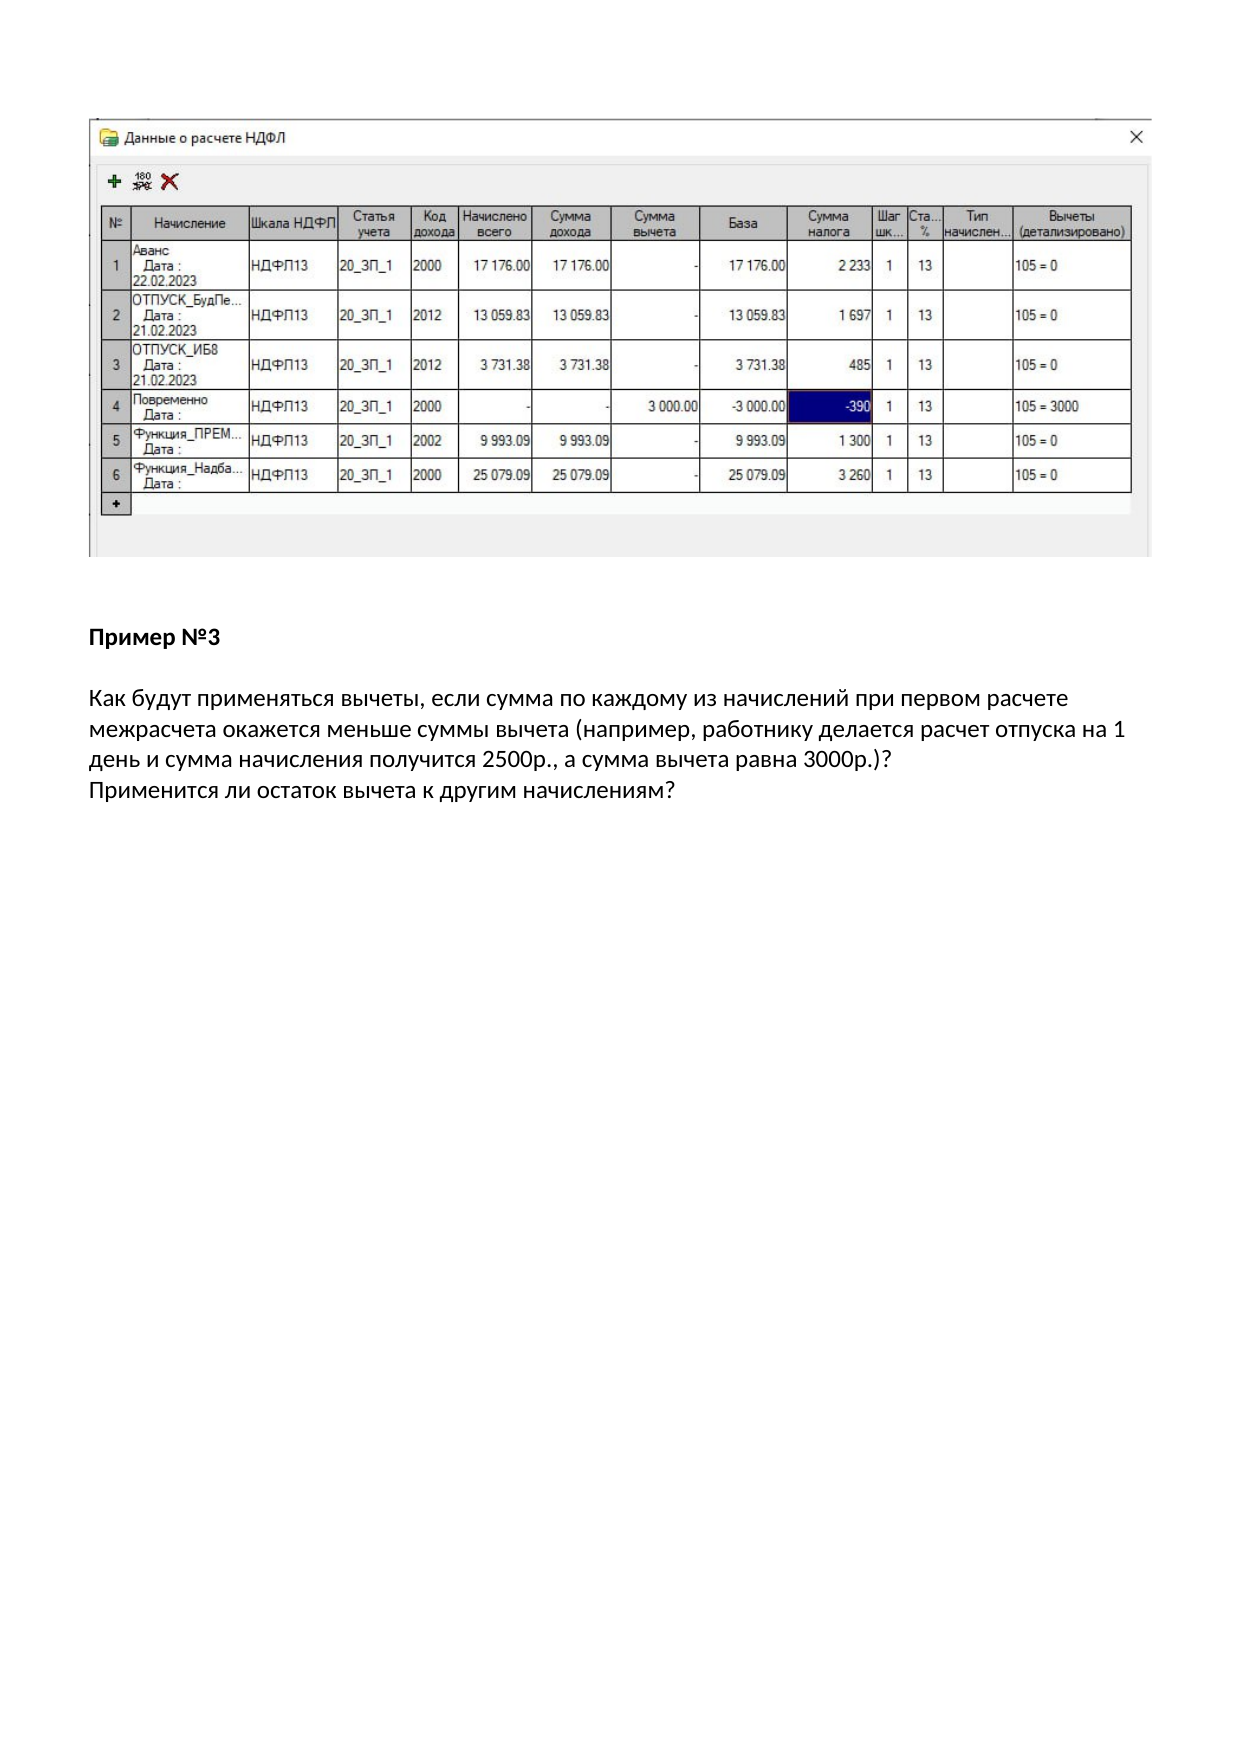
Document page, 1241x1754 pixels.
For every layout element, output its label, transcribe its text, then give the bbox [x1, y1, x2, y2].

text Как будут применяться вычеты, если сумма по каждому из начислений при первом расчете межрасчета окажется меньше суммы вычета (например, работнику делается расчет отпуска на 1 день и сумма начисления получится 2500р., а сумма вычета равна 3000р.)? [89, 683, 1152, 774]
text Применится ли остаток вычета к другим начислениям? [89, 774, 1152, 805]
picture [88, 118, 1152, 557]
subtitle Пример №3 [89, 622, 1152, 652]
